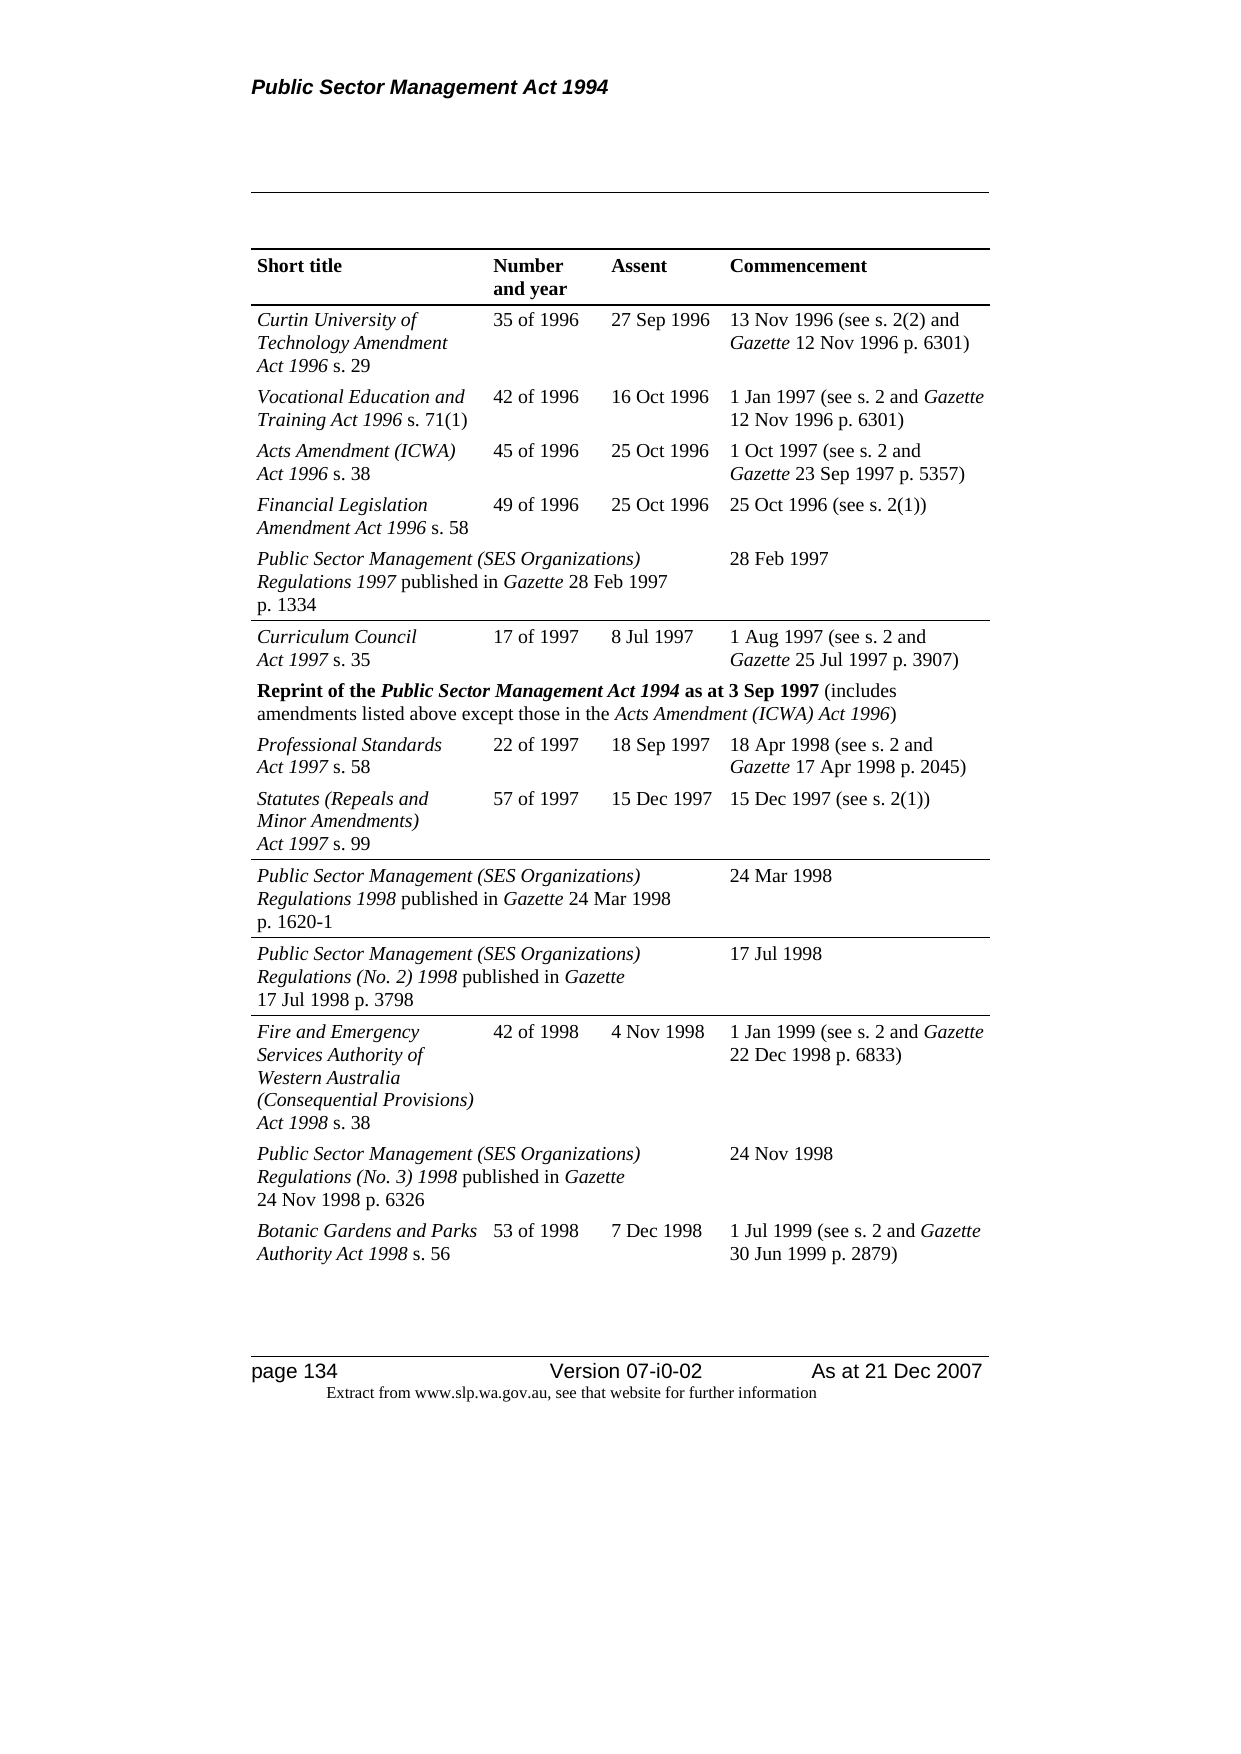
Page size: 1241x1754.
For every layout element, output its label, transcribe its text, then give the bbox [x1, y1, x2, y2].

table_cell Public Sector Management (SES Organizations) Regulations 1997 published in Gazette 28 Feb 1997 p. 1334 [251, 543, 724, 619]
table_cell Curtin University of Technology Amendment Act 1996 s. 29 [251, 306, 487, 381]
table_cell 57 of 1997 [487, 783, 605, 859]
table_cell 28 Feb 1997 [724, 543, 990, 619]
table_cell 1 Jan 1999 (see s. 2 and Gazette 22 Dec 1998 p. 6833) [724, 1016, 990, 1138]
table_cell Botanic Gardens and Parks Authority Act 1998 s. 56 [251, 1215, 487, 1269]
table_cell Financial Legislation Amendment Act 1996 s. 58 [251, 489, 487, 543]
table_cell 15 Dec 1997 [605, 783, 724, 859]
table_header Commencement [724, 250, 990, 304]
table_cell 25 Oct 1996 [605, 489, 724, 543]
table_cell 1 Jan 1997 (see s. 2 and Gazette 12 Nov 1996 p. 6301) [724, 381, 990, 435]
table_cell 7 Dec 1998 [605, 1215, 724, 1269]
table_cell Acts Amendment (ICWA) Act 1996 s. 38 [251, 435, 487, 489]
table_cell Fire and Emergency Services Authority of Western Australia (Consequential Provisions) Act 1998 s. 38 [251, 1016, 487, 1138]
table_cell 15 Dec 1997 (see s. 2(1)) [724, 783, 990, 859]
table_cell 35 of 1996 [487, 306, 605, 381]
table_cell Public Sector Management (SES Organizations) Regulations 1998 published in Gazette 24 Mar 1998 p. 1620-1 [251, 860, 724, 937]
table_cell 24 Mar 1998 [724, 860, 990, 937]
table_cell 22 of 1997 [487, 729, 605, 782]
table_cell 25 Oct 1996 (see s. 2(1)) [724, 489, 990, 543]
table_cell 24 Nov 1998 [724, 1138, 990, 1215]
table_cell 8 Jul 1997 [605, 621, 724, 674]
table_cell 42 of 1996 [487, 381, 605, 435]
table_cell Curriculum Council Act 1997 s. 35 [251, 621, 487, 674]
table_header Short title [251, 250, 487, 304]
table_cell 1 Aug 1997 (see s. 2 and Gazette 25 Jul 1997 p. 3907) [724, 621, 990, 674]
table_cell Reprint of the Public Sector Management Act 1994 as at 3 Sep 1997 (includes amendments listed above except those in the Acts Amendment (ICWA) Act 1996) [251, 675, 990, 728]
table_cell 18 Sep 1997 [605, 729, 724, 782]
table_cell 27 Sep 1996 [605, 306, 724, 381]
table_cell 45 of 1996 [487, 435, 605, 489]
table_header Number and year [487, 250, 605, 304]
table_cell 1 Oct 1997 (see s. 2 and Gazette 23 Sep 1997 p. 5357) [724, 435, 990, 489]
table_cell Vocational Education and Training Act 1996 s. 71(1) [251, 381, 487, 435]
table_cell Statutes (Repeals and Minor Amendments) Act 1997 s. 99 [251, 783, 487, 859]
table_cell 1 Jul 1999 (see s. 2 and Gazette 30 Jun 1999 p. 2879) [724, 1215, 990, 1269]
table_cell 17 Jul 1998 [724, 938, 990, 1015]
table_header Assent [605, 250, 724, 304]
table_cell 53 of 1998 [487, 1215, 605, 1269]
table_cell Public Sector Management (SES Organizations) Regulations (No. 3) 1998 published in Gazette 24 Nov 1998 p. 6326 [251, 1138, 724, 1215]
table_cell 18 Apr 1998 (see s. 2 and Gazette 17 Apr 1998 p. 2045) [724, 729, 990, 782]
table_cell 16 Oct 1996 [605, 381, 724, 435]
table_cell Professional Standards Act 1997 s. 58 [251, 729, 487, 782]
table_cell 49 of 1996 [487, 489, 605, 543]
table_cell 42 of 1998 [487, 1016, 605, 1138]
table_cell 17 of 1997 [487, 621, 605, 674]
table_cell 13 Nov 1996 (see s. 2(2) and Gazette 12 Nov 1996 p. 6301) [724, 306, 990, 381]
table_cell 25 Oct 1996 [605, 435, 724, 489]
table_cell Public Sector Management (SES Organizations) Regulations (No. 2) 1998 published in Gazette 17 Jul 1998 p. 3798 [251, 938, 724, 1015]
table_cell 4 Nov 1998 [605, 1016, 724, 1138]
